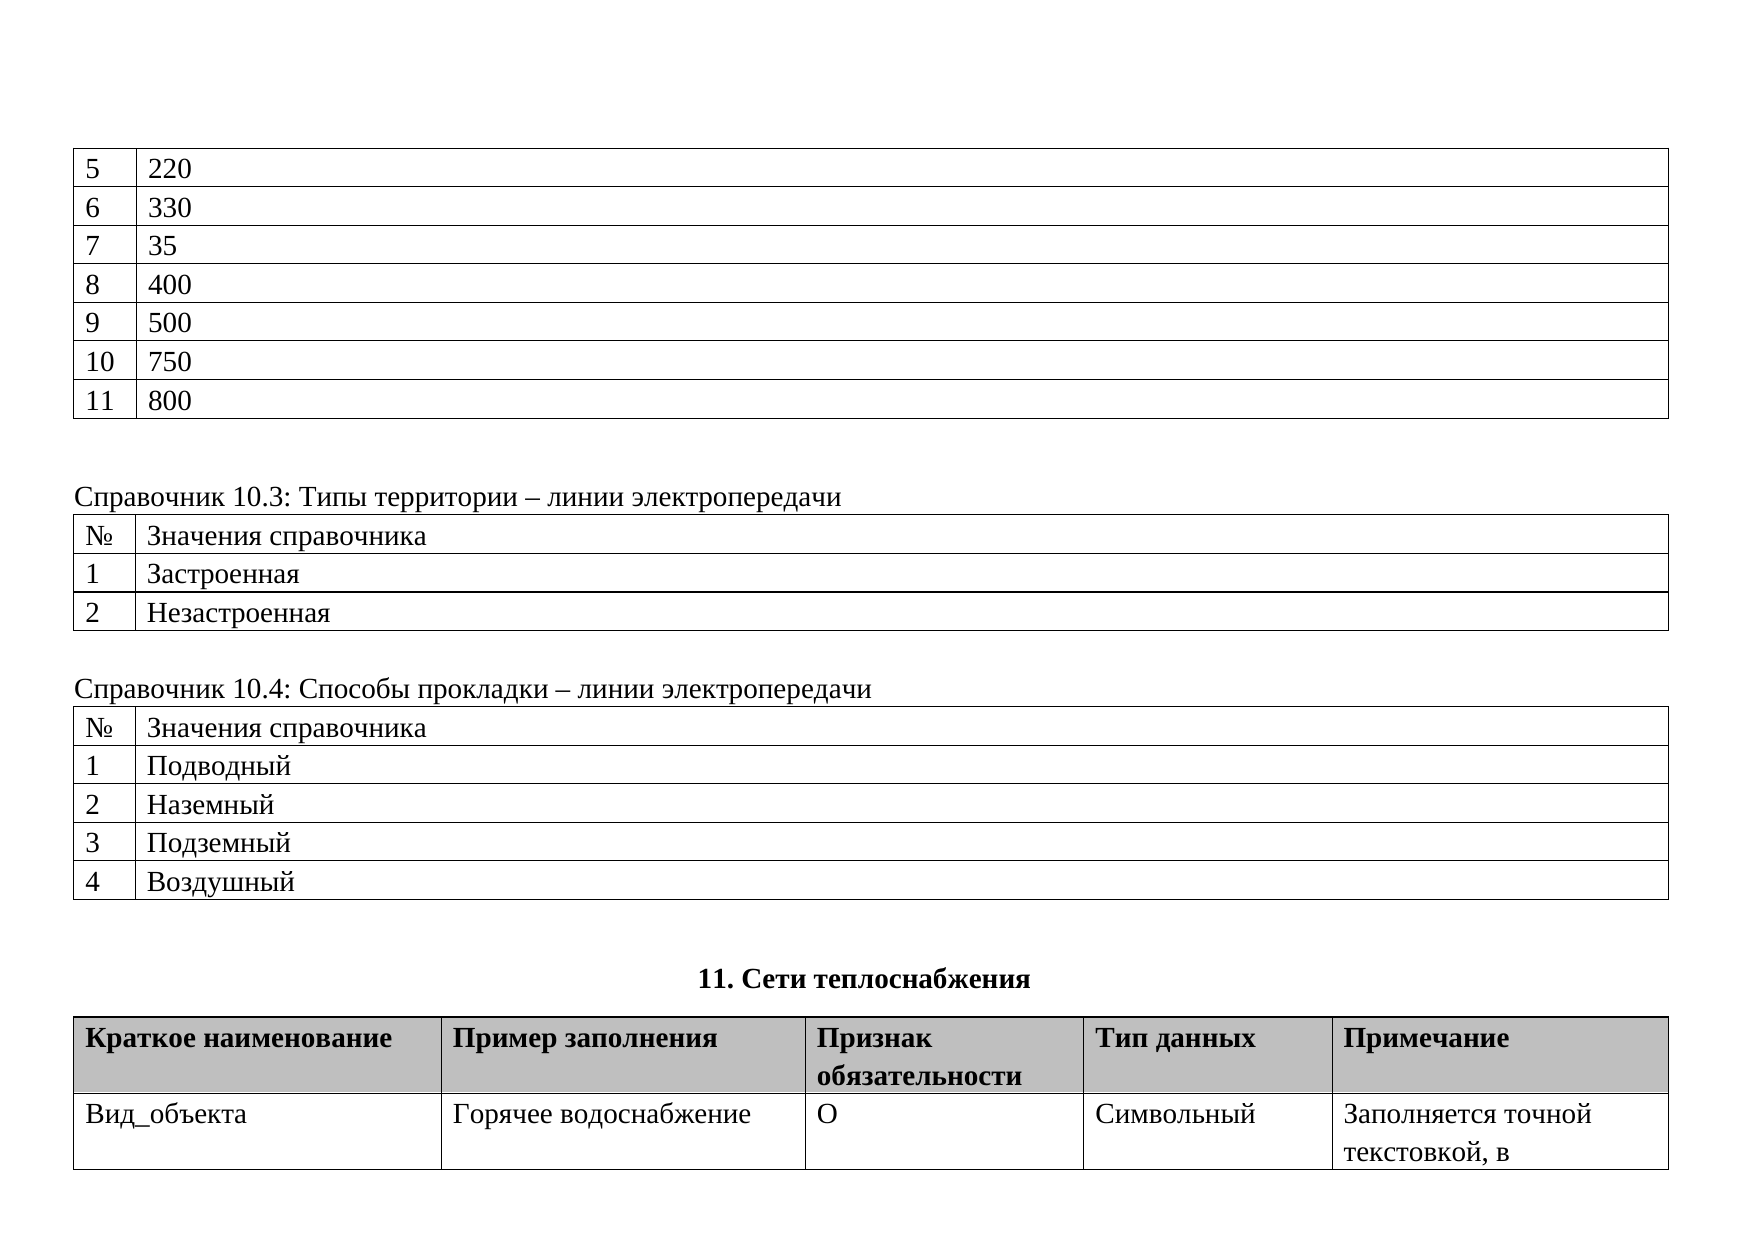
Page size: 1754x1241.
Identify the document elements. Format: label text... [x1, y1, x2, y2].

table_header № [74, 515, 135, 553]
table_cell 6 [74, 187, 136, 225]
table_cell Воздушный [136, 861, 1668, 899]
table_cell 5 [74, 149, 136, 186]
table_cell 500 [137, 303, 1668, 340]
table_header Значения справочника [136, 707, 1668, 744]
table_cell Вид_объекта [74, 1094, 441, 1168]
table_cell О [806, 1094, 1083, 1168]
table_cell 1 [74, 746, 135, 783]
table_cell 220 [137, 149, 1668, 186]
table_cell 400 [137, 264, 1668, 302]
table_header Тип данных [1084, 1018, 1332, 1092]
table_header Значения справочника [136, 515, 1668, 553]
table_cell 2 [74, 784, 135, 822]
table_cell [1333, 1094, 1668, 1168]
table_cell Подводный [136, 746, 1668, 783]
table_cell 330 [137, 187, 1668, 225]
table_cell 7 [74, 226, 136, 263]
text 11. Сети теплоснабжения [29, 958, 1625, 996]
table_header Краткое наименование [74, 1018, 441, 1092]
text Справочник 10.3: Типы территории – линии электропередачи [74, 477, 1625, 514]
table_cell 11 [74, 380, 136, 417]
table_cell 2 [74, 593, 135, 630]
table_cell 1 [74, 554, 135, 591]
table_cell 9 [74, 303, 136, 340]
table_cell Подземный [136, 823, 1668, 860]
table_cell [442, 1094, 805, 1168]
table_header Пример заполнения [442, 1018, 805, 1092]
table_cell Застроенная [136, 554, 1668, 591]
table_cell Символьный [1084, 1094, 1332, 1168]
table_cell Наземный [136, 784, 1668, 822]
table_header Признак обязательности [806, 1018, 1083, 1092]
table_header Примечание [1333, 1018, 1668, 1092]
table_cell 8 [74, 264, 136, 302]
text Справочник 10.4: Способы прокладки – линии электропередачи [74, 668, 1625, 706]
table_cell Незастроенная [136, 593, 1668, 630]
table_cell 4 [74, 861, 135, 899]
table_header № [74, 707, 135, 744]
table_cell 10 [74, 341, 136, 379]
table_cell 750 [137, 341, 1668, 379]
table_cell 3 [74, 823, 135, 860]
table_cell 35 [137, 226, 1668, 263]
table_cell 800 [137, 380, 1668, 417]
